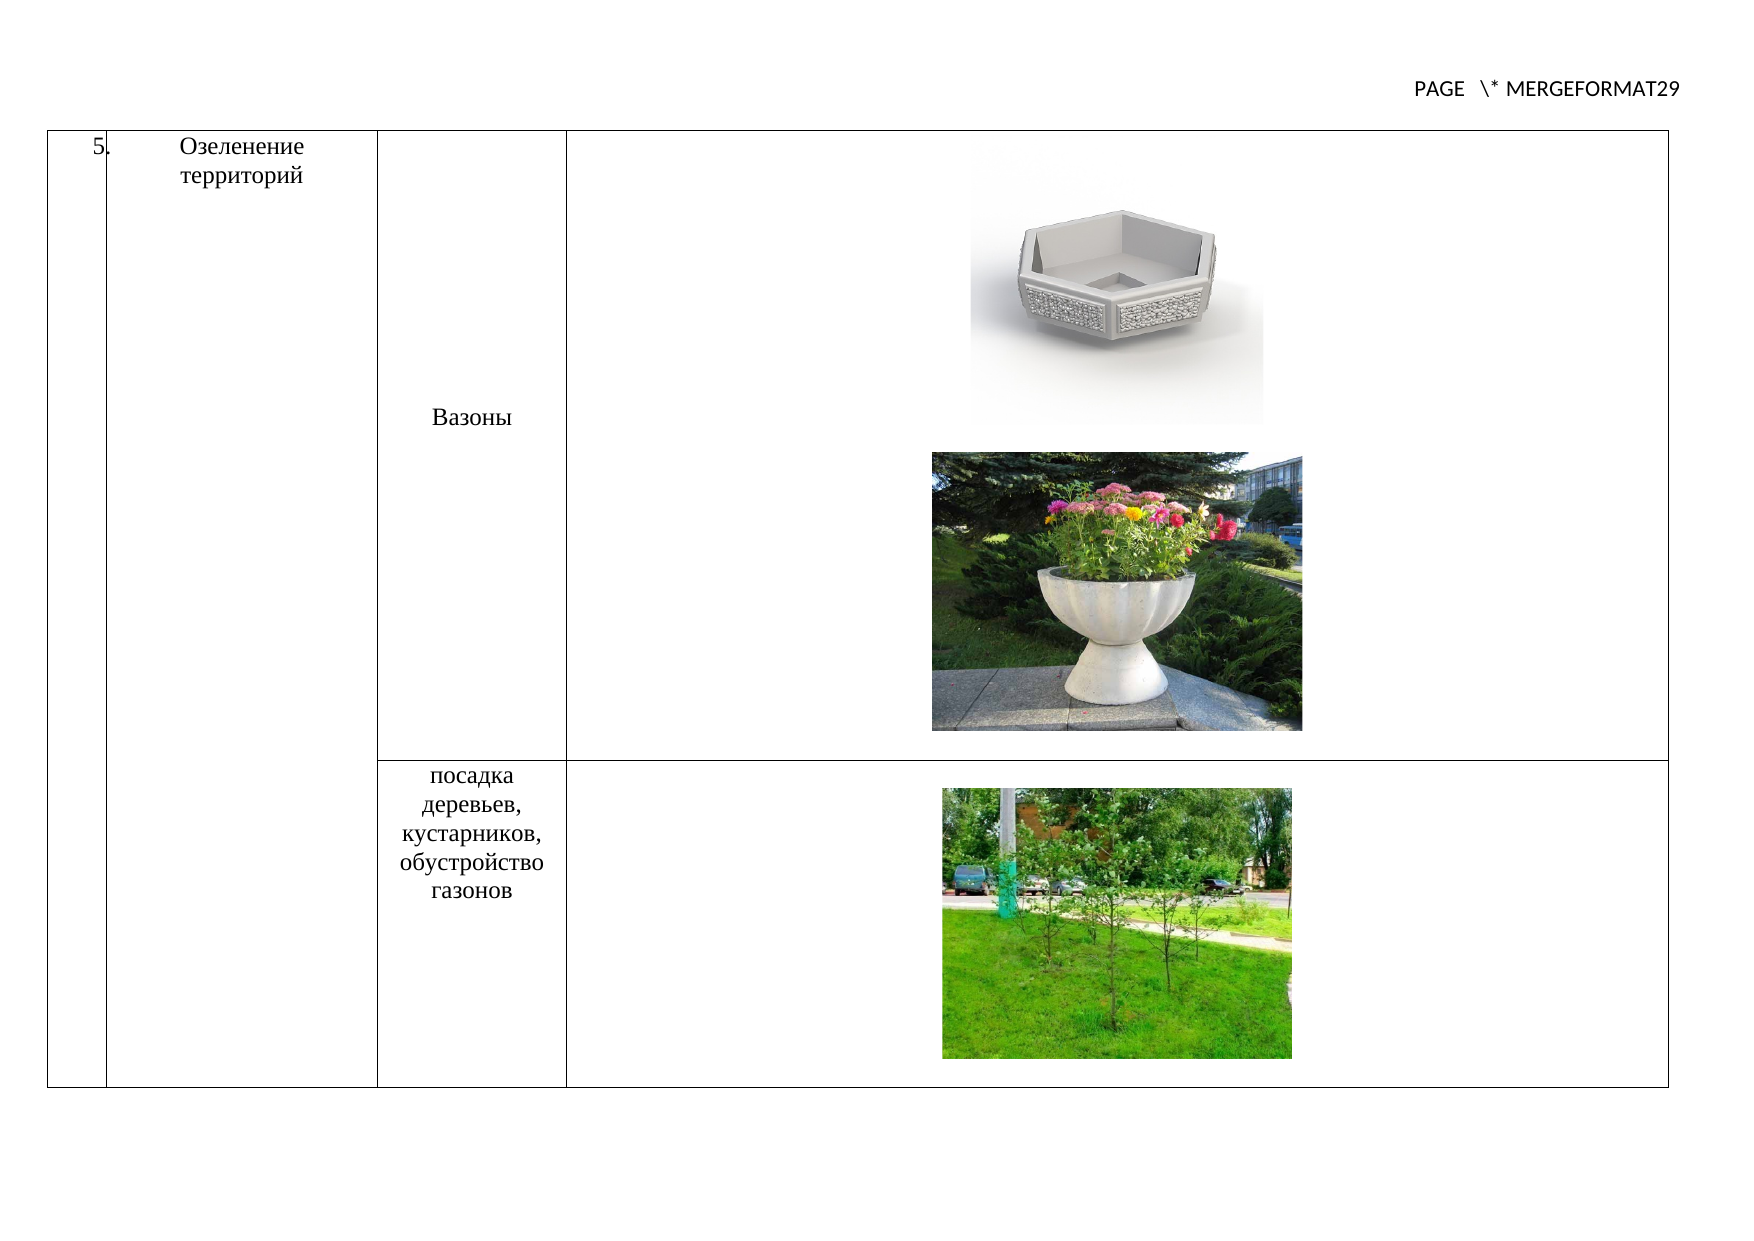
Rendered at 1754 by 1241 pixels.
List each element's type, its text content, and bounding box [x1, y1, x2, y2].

table_cell [567, 131, 1668, 759]
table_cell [378, 761, 566, 1087]
table_cell [48, 131, 106, 1087]
picture [942, 788, 1292, 1059]
table_cell [567, 761, 1668, 1087]
table_cell Вазоны [378, 131, 566, 759]
table_cell Озеленение территорий [107, 131, 377, 1087]
picture [932, 452, 1303, 731]
picture [970, 131, 1264, 425]
